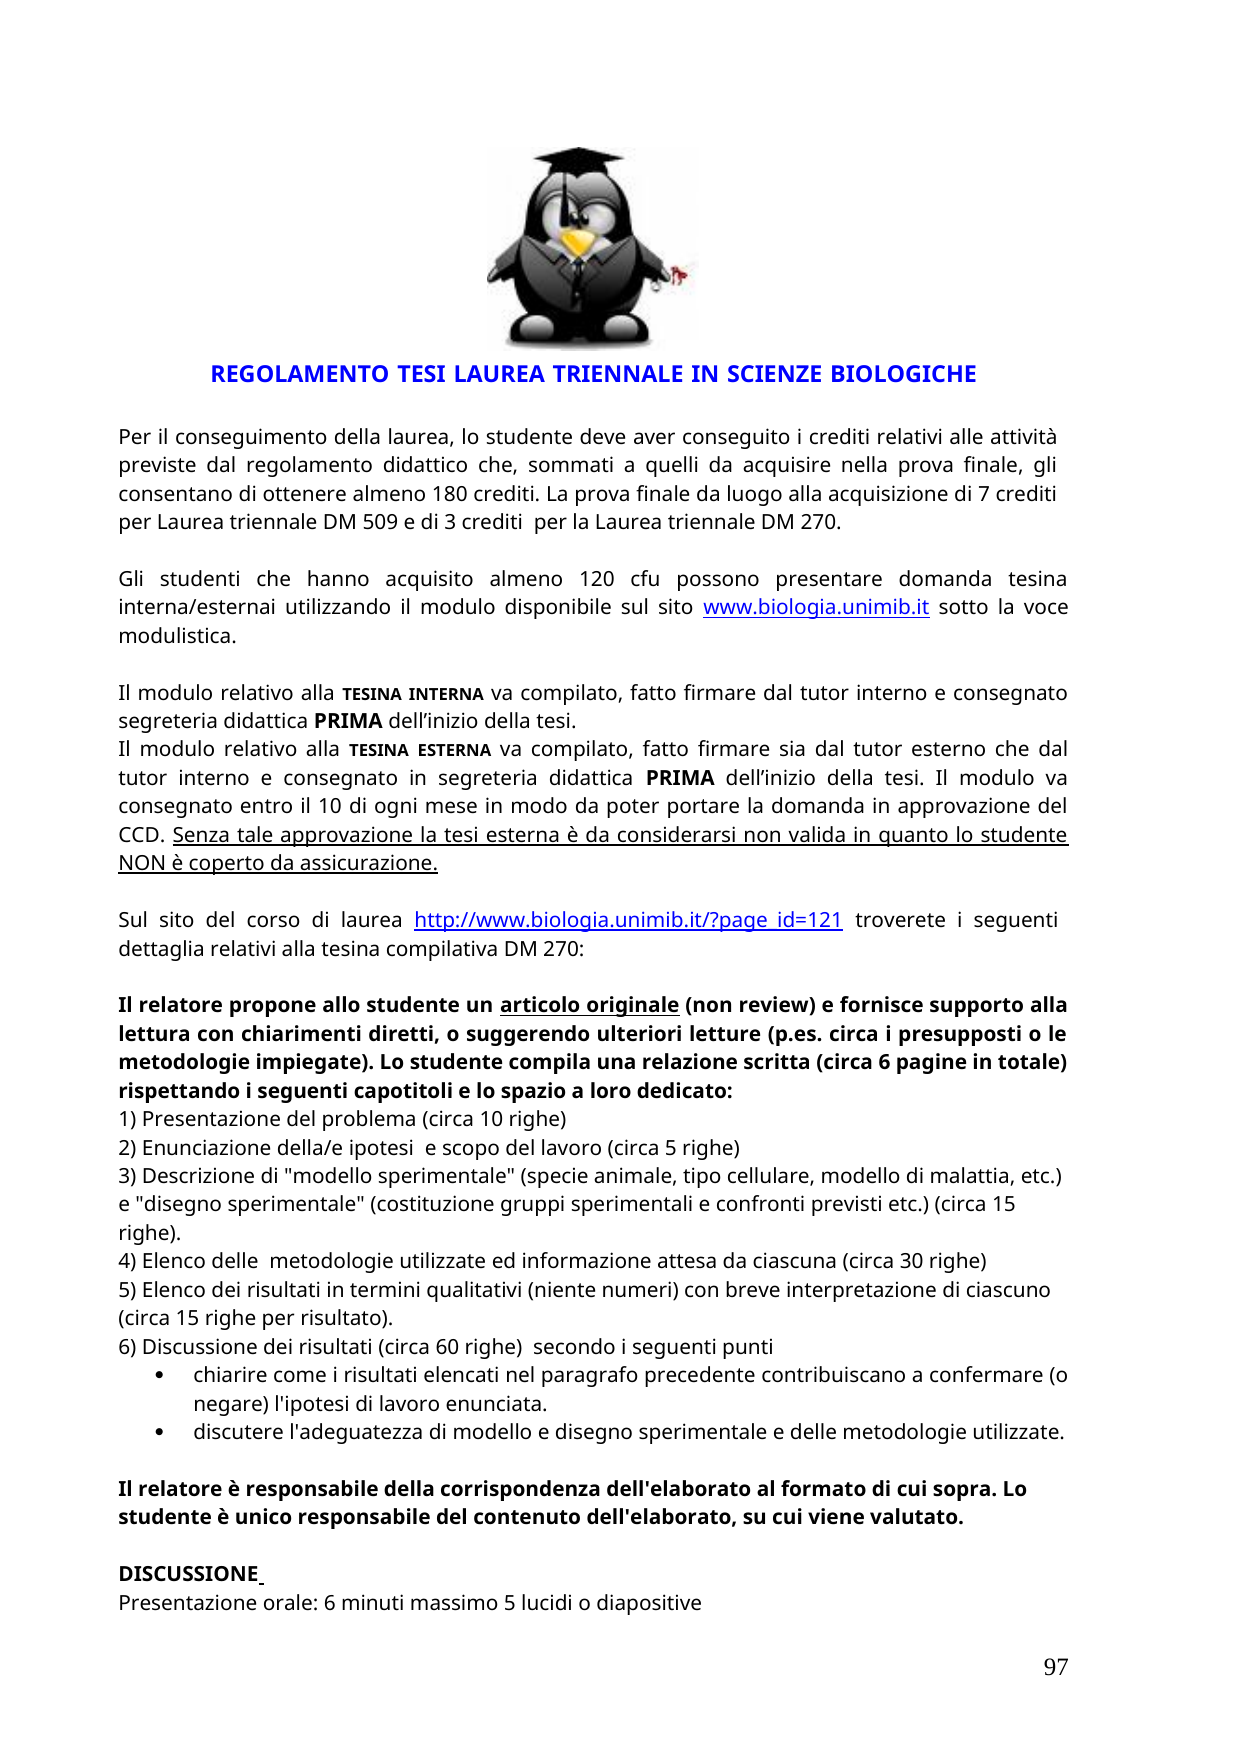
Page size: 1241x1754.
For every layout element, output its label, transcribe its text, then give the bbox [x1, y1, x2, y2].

text Il relatore è responsabile della corrispondenza dell'elaborato al formato di cui sopra. Lo studente è unico responsabile del contenuto dell'elaborato, su cui viene valutato. [118, 1474, 1069, 1531]
text Il relatore propone allo studente un articolo originale (non review) e fornisce supporto alla lettura con chiarimenti diretti, o suggerendo ulteriori letture (p.es. circa i presupposti o le metodologie impiegate). Lo studente compila una relazione scritta (circa 6 pagine in totale) rispettando i seguenti capotitoli e lo spazio a loro dedicato: [118, 991, 1069, 1104]
text 5) Elenco dei risultati in termini qualitativi (niente numeri) con breve interpretazione di ciascuno (circa 15 righe per risultato). [118, 1275, 1069, 1332]
text 2) Enunciazione della/e ipotesi e scopo del lavoro (circa 5 righe) [118, 1133, 1069, 1161]
text 4) Elenco delle metodologie utilizzate ed informazione attesa da ciascuna (circa 30 righe) [118, 1246, 1069, 1275]
text Gli studenti che hanno acquisito almeno 120 cfu possono presentare domanda tesina interna/esternai utilizzando il modulo disponibile sul sito www.biologia.unimib.it sotto la voce modulistica. [118, 564, 1069, 649]
text regolamento tesi laurea triennale in scienze biologiche [118, 351, 1069, 391]
text DISCUSSIONE [118, 1559, 1069, 1588]
text 3) Descrizione di "modello sperimentale" (specie animale, tipo cellulare, modello di malattia, etc.) e "disegno sperimentale" (costituzione gruppi sperimentali e confronti previsti etc.) (circa 15 righe). [118, 1161, 1069, 1246]
text Per il conseguimento della laurea, lo studente deve aver conseguito i crediti relativi alle attività previste dal regolamento didattico che, sommati a quelli da acquisire nella prova finale, gli consentano di ottenere almeno 180 crediti. La prova finale da luogo alla acquisizione di 7 crediti per Laurea triennale DM 509 e di 3 crediti per la Laurea triennale DM 270. [118, 422, 1058, 536]
list discutere l'adeguatezza di modello e disegno sperimentale e delle metodologie utilizzate. [156, 1417, 1069, 1446]
text Presentazione orale: 6 minuti massimo 5 lucidi o diapositive [118, 1588, 1058, 1616]
picture [487, 147, 699, 351]
text 1) Presentazione del problema (circa 10 righe) [118, 1104, 1069, 1133]
list chiarire come i risultati elencati nel paragrafo precedente contribuiscano a confermare (o negare) l'ipotesi di lavoro enunciata. [156, 1360, 1069, 1417]
text Sul sito del corso di laurea http://www.biologia.unimib.it/?page_id=121 troverete i seguenti dettaglia relativi alla tesina compilativa DM 270: [118, 905, 1058, 962]
text 6) Discussione dei risultati (circa 60 righe) secondo i seguenti punti [118, 1332, 1069, 1360]
text Il modulo relativo alla tesina interna va compilato, fatto firmare dal tutor interno e consegnato segreteria didattica PRIMA dell’inizio della tesi. [118, 678, 1069, 734]
text Il modulo relativo alla tesina esterna va compilato, fatto firmare sia dal tutor esterno che dal tutor interno e consegnato in segreteria didattica PRIMA dell’inizio della tesi. Il modulo va consegnato entro il 10 di ogni mese in modo da poter portare la domanda in approvazione del CCD. Senza tale approvazione la tesi esterna è da considerarsi non valida in quanto lo studente NON è coperto da assicurazione. [118, 734, 1069, 877]
